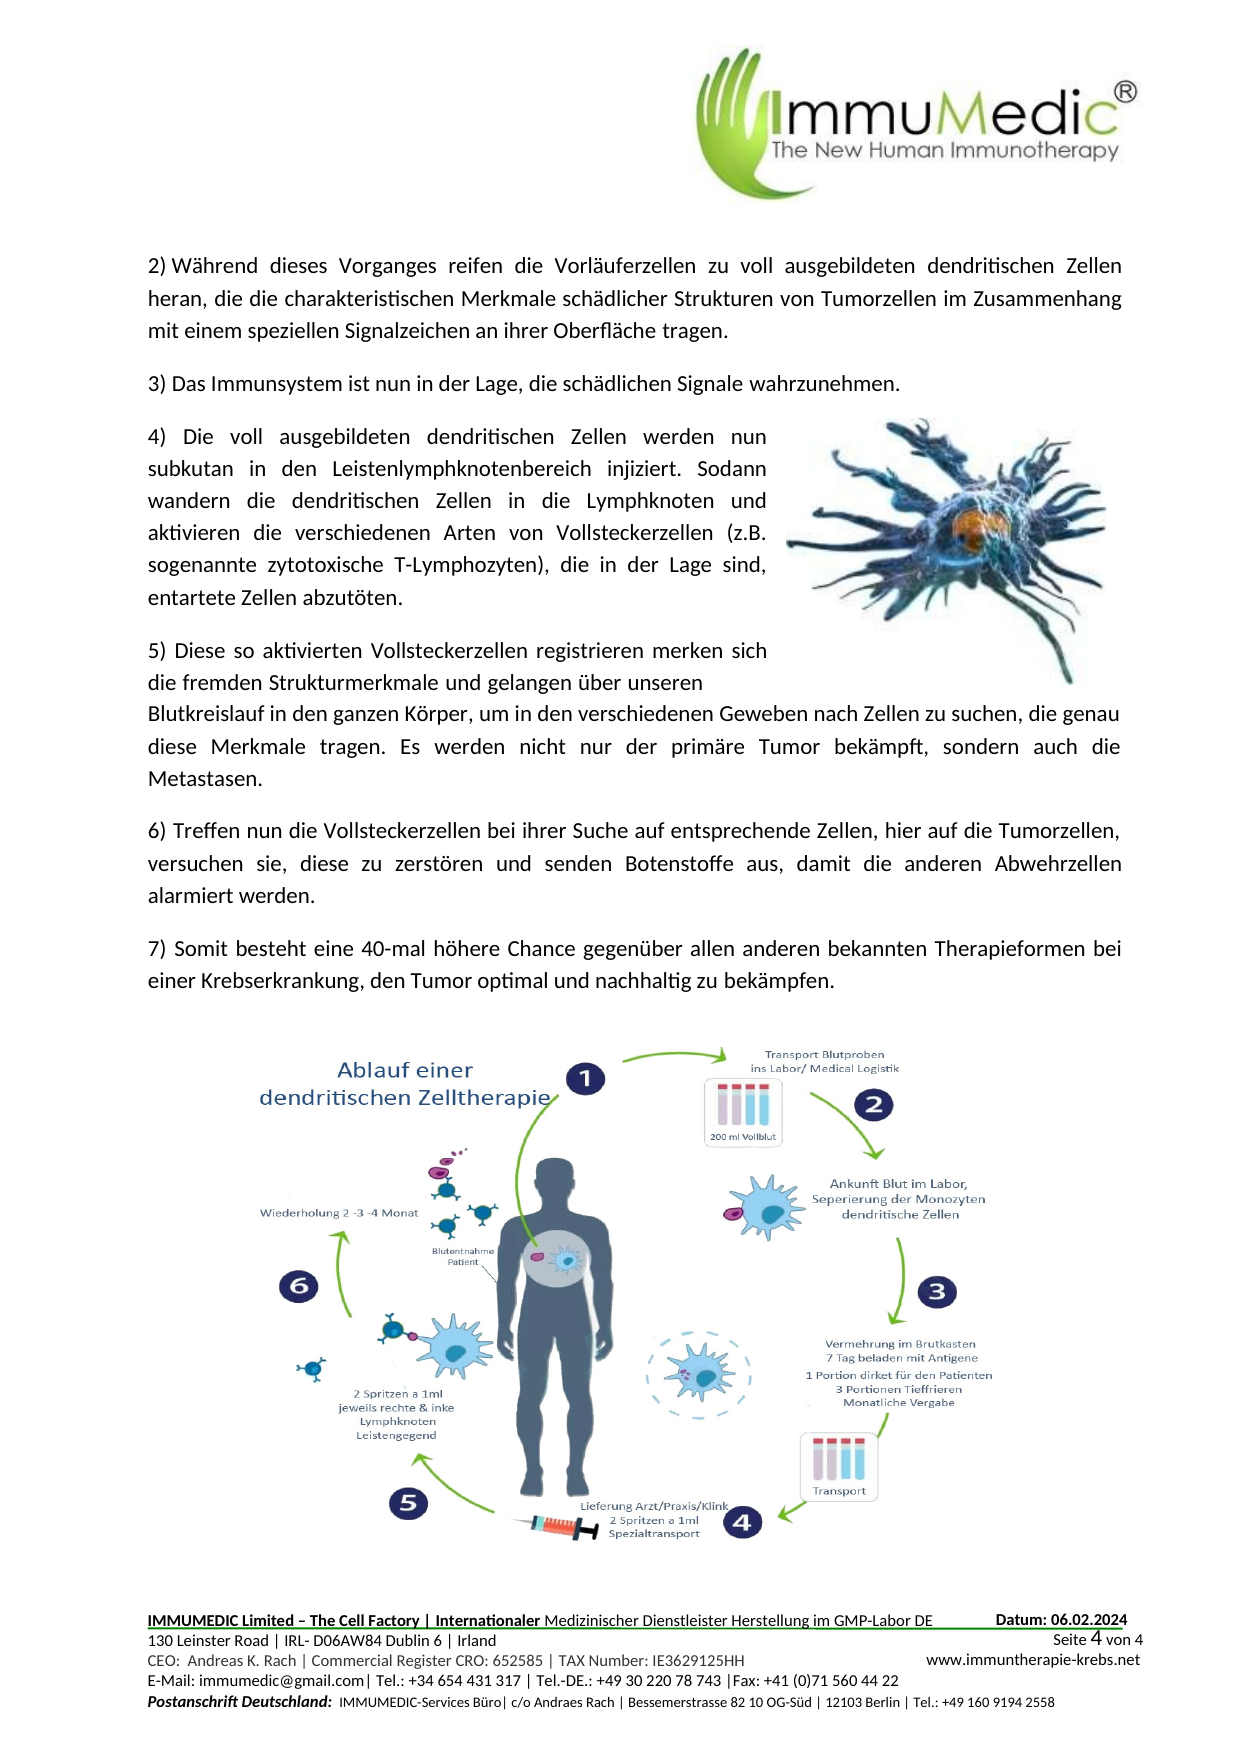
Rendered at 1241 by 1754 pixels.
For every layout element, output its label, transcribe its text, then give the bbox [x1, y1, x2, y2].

list Somit besteht eine 40-mal höhere Chance gegenüber allen anderen bekannten Therapieformen bei einer Krebserkrankung, den Tumor optimal und nachhaltig zu bekämpfen. [148, 934, 1123, 994]
list Treffen nun die Vollsteckerzellen bei ihrer Suche auf entsprechende Zellen, hier auf die Tumorzellen, versuchen sie, diese zu zerstören und senden Botenstoffe aus, damit die anderen Abwehrzellen alarmiert werden. [148, 816, 1123, 909]
picture [786, 418, 1107, 685]
picture [247, 1047, 1012, 1558]
list Das Immunsystem ist nun in der Lage, die schädlichen Signale wahrzunehmen. [148, 369, 1134, 397]
text Blutkreislauf in den ganzen Körper, um in den verschiedenen Geweben nach Zellen zu suchen, die genau diese Merkmale tragen. Es werden nicht nur der primäre Tumor bekämpft, sondern auch die Metastasen. [148, 699, 1123, 792]
list Während dieses Vorganges reifen die Vorläuferzellen zu voll ausgebildeten dendritischen Zellen heran, die die charakteristischen Merkmale schädlicher Strukturen von Tumorzellen im Zusammenhang mit einem speziellen Signalzeichen an ihrer Oberfläche tragen. [148, 252, 1123, 344]
picture [691, 45, 1142, 204]
list Diese so aktivierten Vollsteckerzellen registrieren merken sich die fremden Strukturmerkmale und gelangen über unseren [148, 636, 768, 696]
list Die voll ausgebildeten dendritischen Zellen werden nun subkutan in den Leistenlymphknotenbereich injiziert. Sodann wandern die dendritischen Zellen in die Lymphknoten und aktivieren die verschiedenen Arten von Vollsteckerzellen (z.B. sogenannte zytotoxische T-Lymphozyten), die in der Lage sind, entartete Zellen abzutöten. [148, 422, 768, 611]
